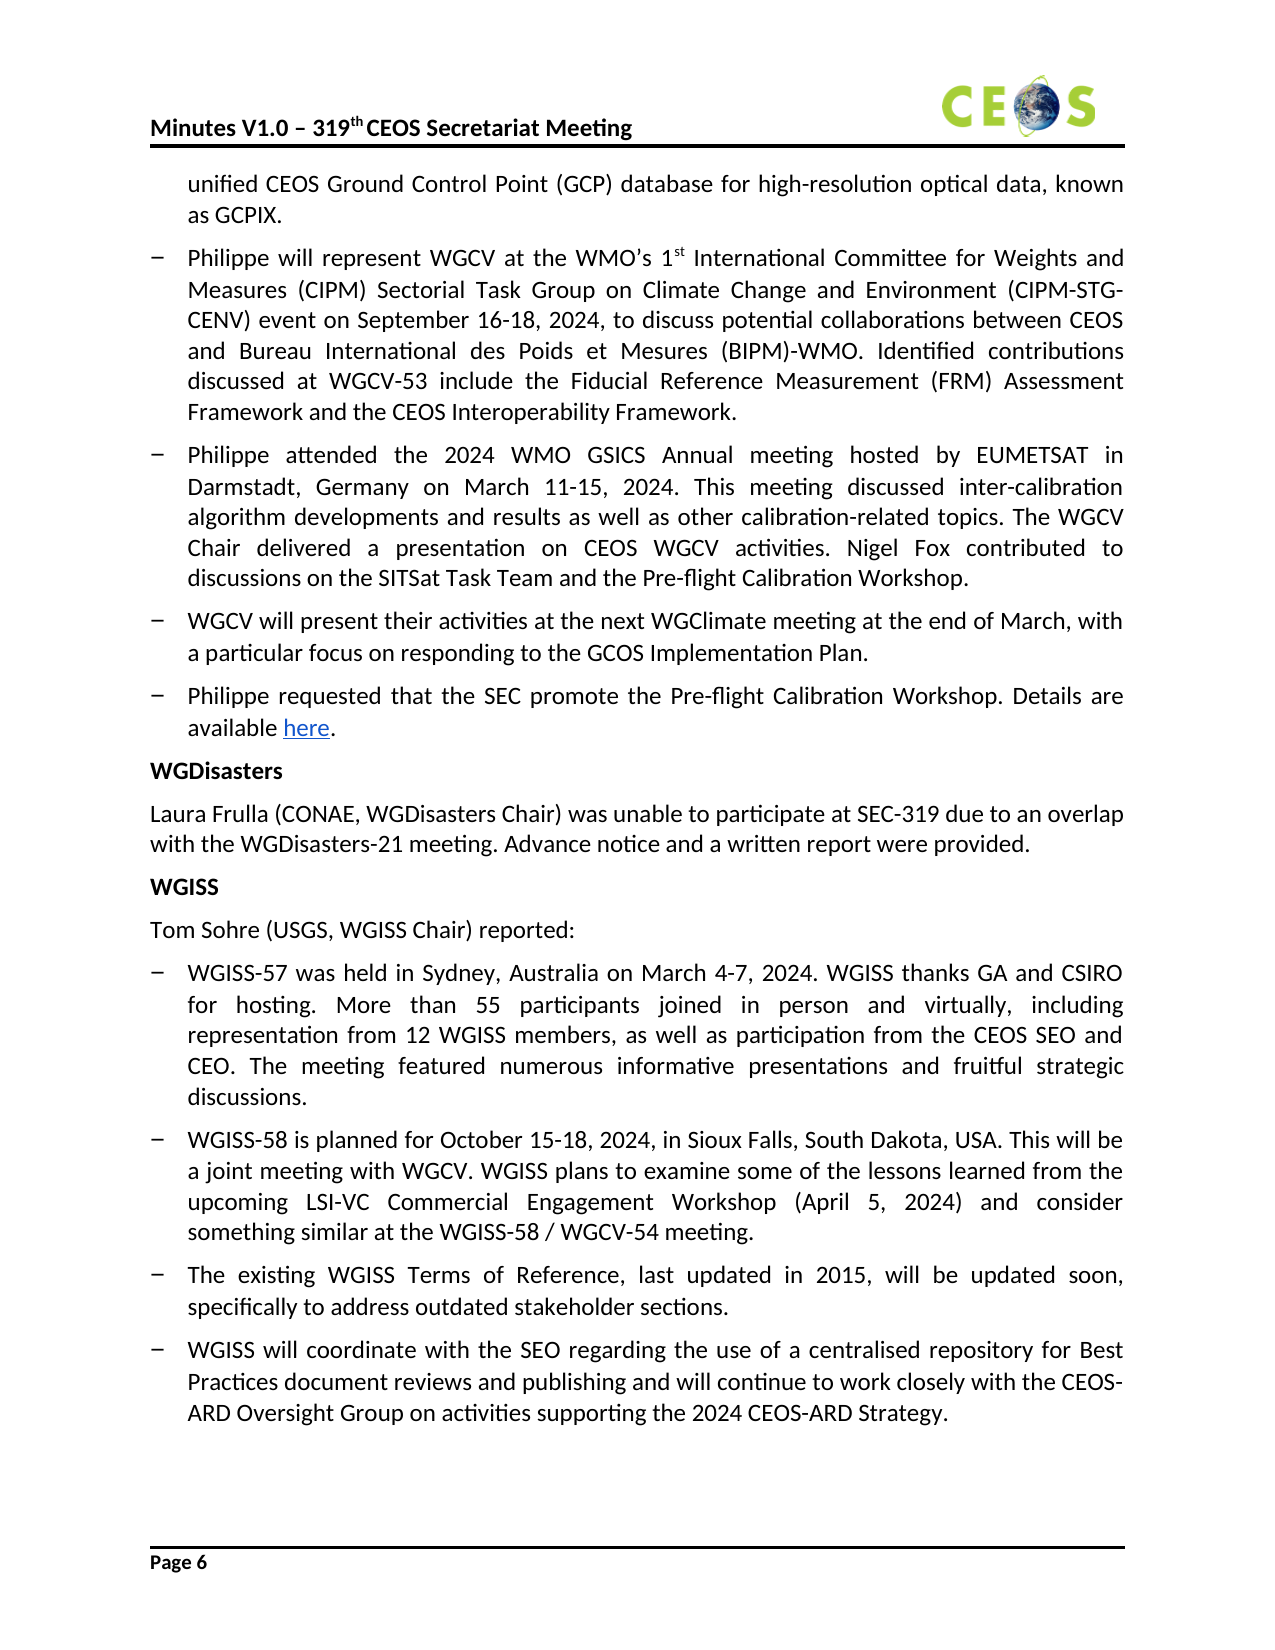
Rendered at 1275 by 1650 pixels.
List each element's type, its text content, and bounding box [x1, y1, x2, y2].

list The existing WGISS Terms of Reference, last updated in 2015, will be updated soon, specifically to address outdated stakeholder sections. [150, 1259, 1125, 1322]
list WGISS-57 was held in Sydney, Australia on March 4-7, 2024. WGISS thanks GA and CSIRO for hosting. More than 55 participants joined in person and virtually, including representation from 12 WGISS members, as well as participation from the CEOS SEO and CEO. The meeting featured numerous informative presentations and fruitful strategic discussions. [150, 957, 1125, 1111]
list Philippe requested that the SEC promote the Pre-flight Calibration Workshop. Details are available here. [150, 680, 1125, 742]
list WGISS-58 is planned for October 15-18, 2024, in Sioux Falls, South Dakota, USA. This will be a joint meeting with WGCV. WGISS plans to examine some of the lessons learned from the upcoming LSI-VC Commercial Engagement Workshop (April 5, 2024) and consider something similar at the WGISS-58 / WGCV-54 meeting. [150, 1124, 1125, 1247]
list Philippe attended the 2024 WMO GSICS Annual meeting hosted by EUMETSAT in Darmstadt, Germany on March 11-15, 2024. This meeting discussed inter-calibration algorithm developments and results as well as other calibration-related topics. The WGCV Chair delivered a presentation on CEOS WGCV activities. Nigel Fox contributed to discussions on the SITSat Task Team and the Pre-flight Calibration Workshop. [150, 439, 1125, 593]
list WGCV will present their activities at the next WGClimate meeting at the end of March, with a particular focus on responding to the GCOS Implementation Plan. [150, 605, 1125, 667]
text WGISS [150, 871, 1125, 902]
text WGDisasters [150, 755, 1125, 785]
list Philippe will represent WGCV at the WMO’s 1st International Committee for Weights and Measures (CIPM) Sectorial Task Group on Climate Change and Environment (CIPM-STG-CENV) event on September 16-18, 2024, to discuss potential collaborations between CEOS and Bureau International des Poids et Mesures (BIPM)-WMO. Identified contributions discussed at WGCV-53 include the Fiducial Reference Measurement (FRM) Assessment Framework and the CEOS Interoperability Framework. [150, 242, 1125, 426]
text Tom Sohre (USGS, WGISS Chair) reported: [150, 914, 1125, 945]
picture [941, 75, 1095, 137]
list WGISS will coordinate with the SEO regarding the use of a centralised repository for Best Practices document reviews and publishing and will continue to work closely with the CEOS-ARD Oversight Group on activities supporting the 2024 CEOS-ARD Strategy. [150, 1334, 1125, 1427]
text Laura Frulla (CONAE, WGDisasters Chair) was unable to participate at SEC-319 due to an overlap with the WGDisasters-21 meeting. Advance notice and a written report were provided. [150, 798, 1125, 859]
